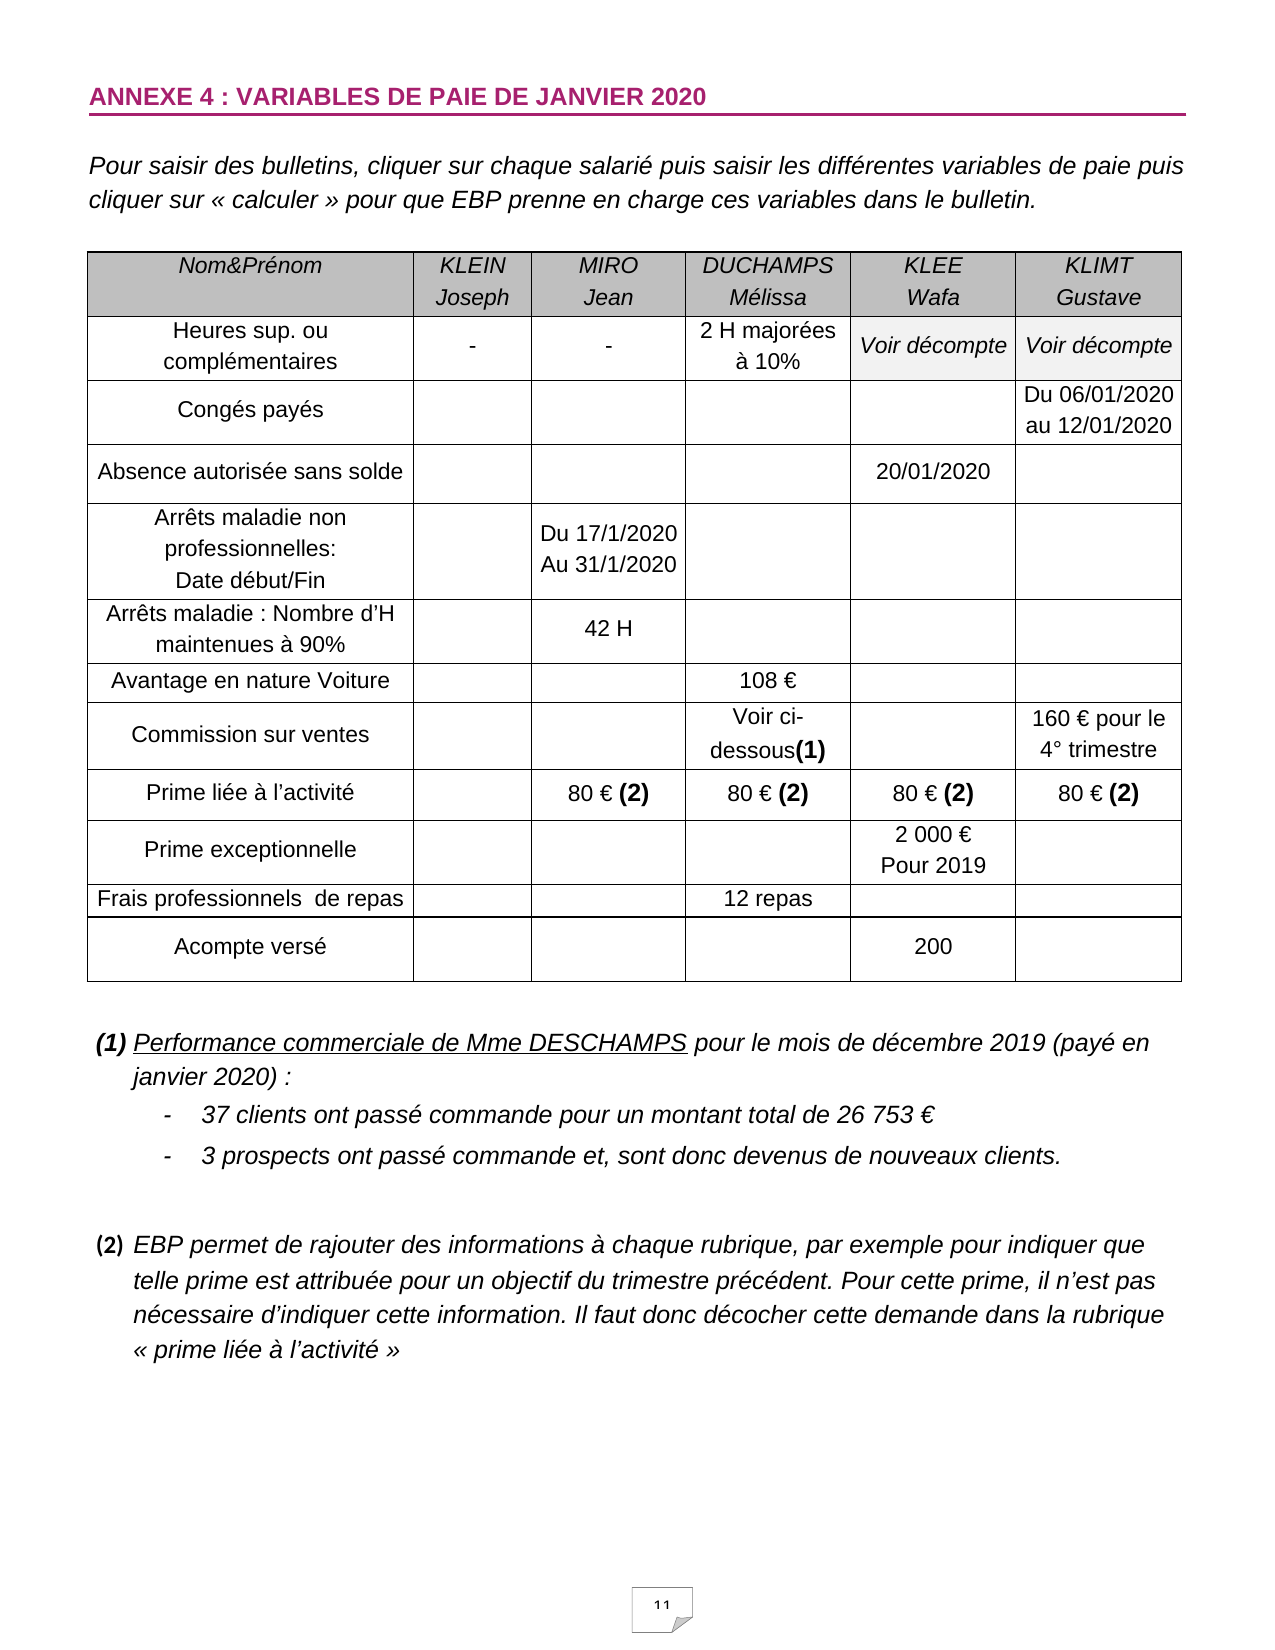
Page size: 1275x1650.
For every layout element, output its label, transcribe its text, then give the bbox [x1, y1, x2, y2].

table_cell [414, 770, 531, 819]
table_cell 80 € (2) [851, 770, 1015, 819]
table_cell [532, 821, 685, 884]
table_cell 20/01/2020 [851, 445, 1015, 503]
table_cell [851, 381, 1015, 444]
table_cell Arrêts maladie : Nombre d’H maintenues à 90% [88, 600, 413, 663]
table_header MIRO [532, 253, 685, 284]
table_cell Wafa [851, 284, 1015, 316]
table_header KLEE [851, 253, 1015, 284]
table_cell Voir décompte [851, 317, 1015, 380]
table_header KLIMT [1016, 253, 1181, 284]
table_cell [532, 703, 685, 769]
table_cell Voir ci-dessous(1) [686, 703, 850, 769]
table_cell [851, 504, 1015, 598]
table_cell Avantage en nature Voiture [88, 664, 413, 702]
table_cell Joseph [414, 284, 531, 316]
table_cell 200 [851, 918, 1015, 981]
table_cell [686, 600, 850, 663]
list Performance commerciale de Mme DESCHAMPS pour le mois de décembre 2019 (payé en janvier 2020) : [96, 1028, 1186, 1091]
table_cell Prime exceptionnelle [88, 821, 413, 884]
table_cell [414, 664, 531, 702]
table_cell [1016, 885, 1181, 916]
table_cell Heures sup. ou complémentaires [88, 317, 413, 380]
table_cell 12 repas [686, 885, 850, 916]
table_cell - [532, 317, 685, 380]
table_cell 2 000 € Pour 2019 [851, 821, 1015, 884]
table_cell [1016, 664, 1181, 702]
table_cell [88, 284, 413, 316]
table_cell Arrêts maladie non professionnelles: Date début/Fin [88, 504, 413, 598]
table_cell Frais professionnels de repas [88, 885, 413, 916]
table_header Nom&Prénom [88, 253, 413, 284]
table_cell Voir décompte [1016, 317, 1181, 380]
table_cell [414, 504, 531, 598]
table_cell [851, 885, 1015, 916]
table_cell [414, 821, 531, 884]
table_cell - [414, 317, 531, 380]
table_cell [851, 703, 1015, 769]
table_cell Acompte versé [88, 918, 413, 981]
table_cell Du 17/1/2020 Au 31/1/2020 [532, 504, 685, 598]
table_cell 80 € (2) [686, 770, 850, 819]
table_cell [532, 885, 685, 916]
table_cell 2 H majorées à 10% [686, 317, 850, 380]
list 37 clients ont passé commande pour un montant total de 26 753 € [164, 1097, 1186, 1131]
table_cell Absence autorisée sans solde [88, 445, 413, 503]
table_cell [686, 821, 850, 884]
table_cell [532, 918, 685, 981]
table_cell [851, 600, 1015, 663]
table_cell 80 € (2) [532, 770, 685, 819]
table_cell [1016, 504, 1181, 598]
table_cell [686, 445, 850, 503]
list EBP permet de rajouter des informations à chaque rubrique, par exemple pour indiquer que telle prime est attribuée pour un objectif du trimestre précédent. Pour cette prime, il n’est pas nécessaire d’indiquer cette information. Il faut donc décocher cette demande dans la rubrique « prime liée à l’activité » [96, 1229, 1186, 1363]
table_cell Commission sur ventes [88, 703, 413, 769]
table_cell [532, 381, 685, 444]
list 3 prospects ont passé commande et, sont donc devenus de nouveaux clients. [164, 1138, 1186, 1172]
table_cell [414, 885, 531, 916]
table_cell [686, 381, 850, 444]
table_cell Jean [532, 284, 685, 316]
text Pour saisir des bulletins, cliquer sur chaque salarié puis saisir les différentes variables de paie puis cliquer sur « calculer » pour que EBP prenne en charge ces variables dans le bulletin. [89, 151, 1186, 214]
table_cell Congés payés [88, 381, 413, 444]
table_cell [414, 918, 531, 981]
table_cell 108 € [686, 664, 850, 702]
table_cell [532, 445, 685, 503]
table_cell 42 H [532, 600, 685, 663]
table_cell Gustave [1016, 284, 1181, 316]
table_cell Prime liée à l’activité [88, 770, 413, 819]
table_cell 160 € pour le 4° trimestre [1016, 703, 1181, 769]
table_cell [851, 664, 1015, 702]
table_cell [1016, 821, 1181, 884]
table_cell [686, 918, 850, 981]
text ANNEXE 4 : variables de paie de janvier 2020 [89, 82, 1186, 113]
table_cell 80 € (2) [1016, 770, 1181, 819]
table_cell [532, 664, 685, 702]
table_cell [414, 445, 531, 503]
table_cell [1016, 600, 1181, 663]
table_cell Du 06/01/2020 au 12/01/2020 [1016, 381, 1181, 444]
table_header KLEIN [414, 253, 531, 284]
table_cell [686, 504, 850, 598]
table_cell [414, 381, 531, 444]
table_cell [414, 600, 531, 663]
table_cell [1016, 918, 1181, 981]
table_cell Mélissa [686, 284, 850, 316]
table_cell [1016, 445, 1181, 503]
table_cell [414, 703, 531, 769]
table_header DUCHAMPS [686, 253, 850, 284]
